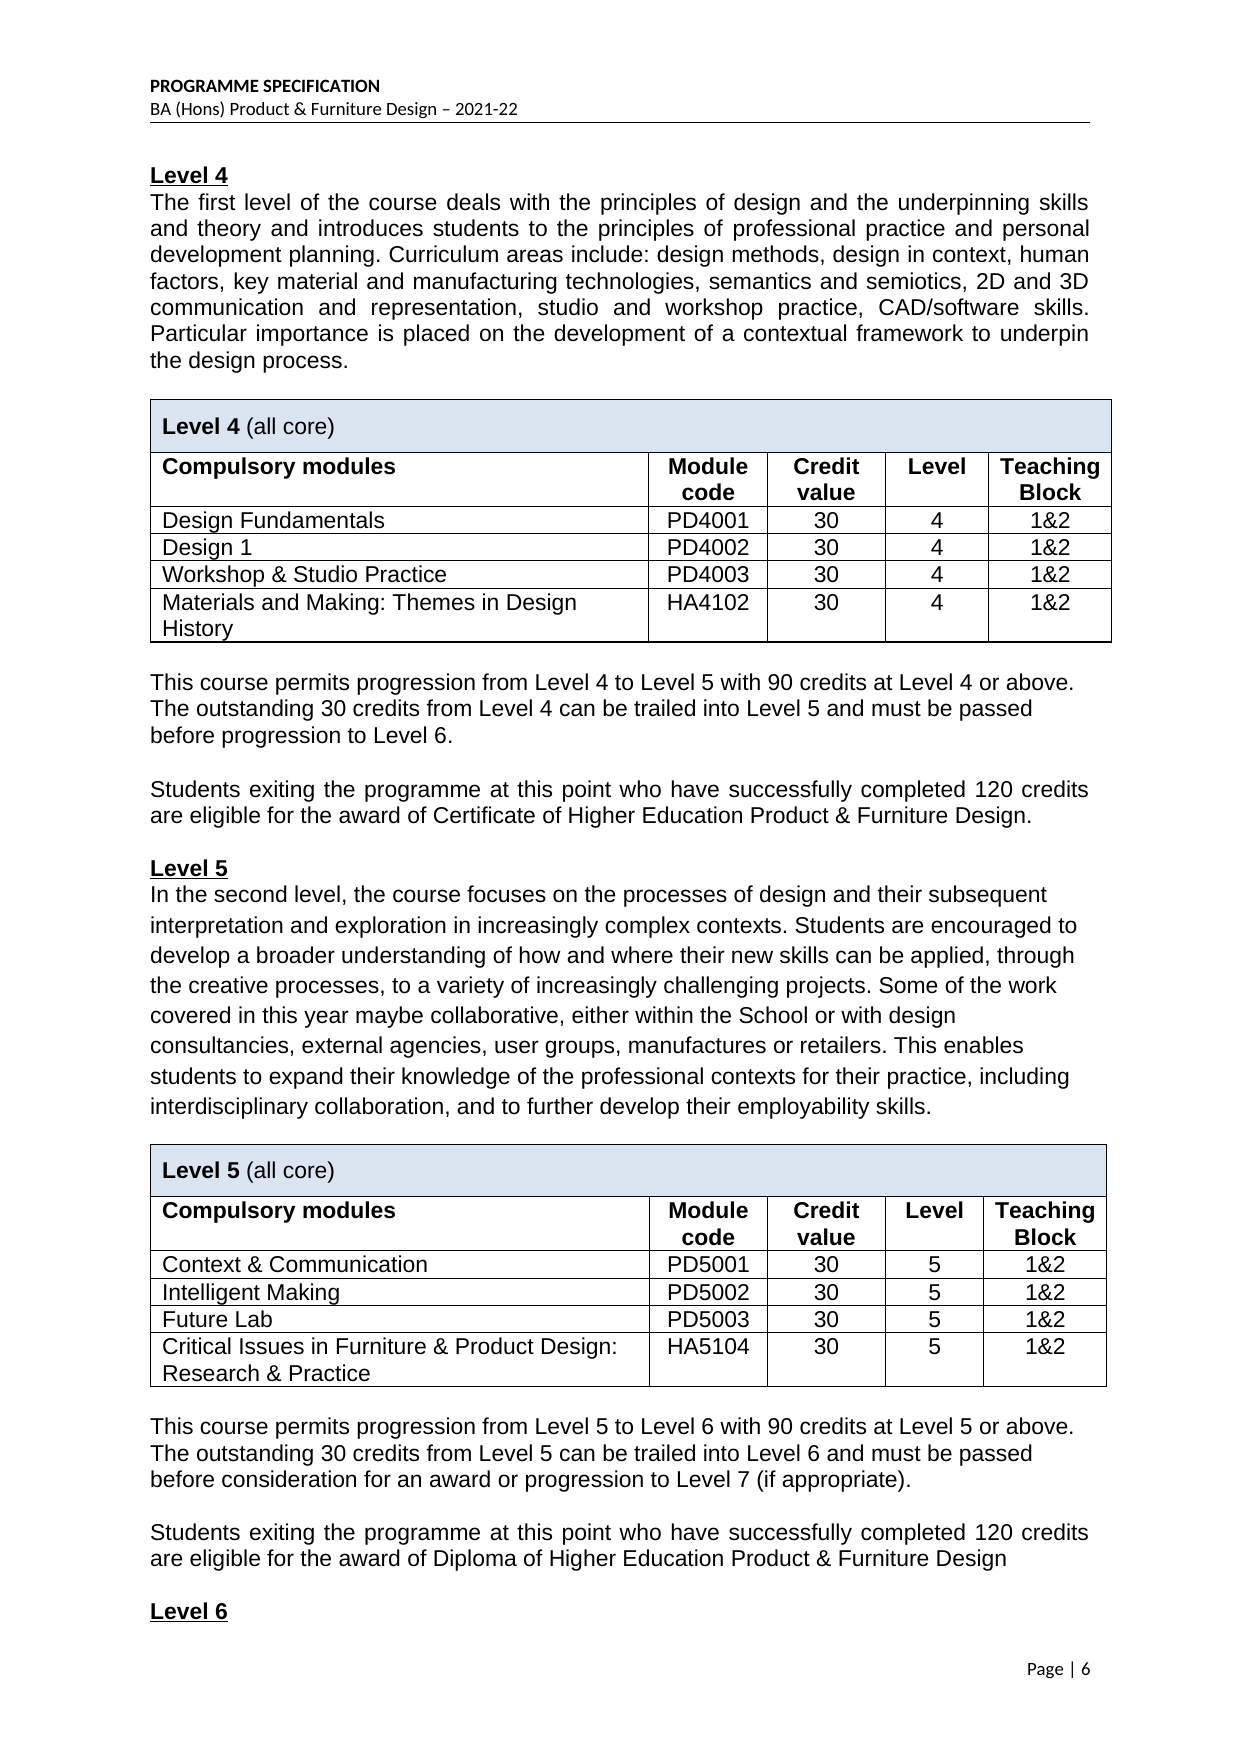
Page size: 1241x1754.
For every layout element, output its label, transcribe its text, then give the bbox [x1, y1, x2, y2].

table_cell 1&2 [989, 534, 1111, 560]
table_cell Design 1 [151, 534, 648, 560]
table_cell 30 [768, 1306, 885, 1332]
table_cell 4 [886, 534, 988, 560]
table_cell 1&2 [984, 1306, 1106, 1332]
text This course permits progression from Level 4 to Level 5 with 90 credits at Level 4 or above. The outstanding 30 credits from Level 4 can be trailed into Level 5 and must be passed before progression to Level 6. [150, 669, 1090, 748]
table_cell Level [886, 453, 988, 506]
table_cell Credit value [768, 453, 885, 506]
table_cell 4 [886, 507, 988, 533]
table_cell 4 [886, 589, 988, 641]
table_cell Design Fundamentals [151, 507, 648, 533]
table_cell Credit value [768, 1197, 885, 1250]
table_cell Intelligent Making [151, 1279, 649, 1305]
table_cell Level [886, 1197, 983, 1250]
table_cell HA5104 [650, 1333, 767, 1386]
table_cell PD5003 [650, 1306, 767, 1332]
table_cell 5 [886, 1251, 983, 1277]
text Level 6 [150, 1598, 1090, 1624]
table_cell Critical Issues in Furniture & Product Design: Research & Practice [151, 1333, 649, 1386]
text Level 4 [150, 162, 1090, 188]
table_cell 5 [886, 1333, 983, 1386]
table_cell PD4001 [649, 507, 767, 533]
table_cell PD4002 [649, 534, 767, 560]
table_cell 30 [768, 1251, 885, 1277]
table_cell Teaching Block [984, 1197, 1106, 1250]
table_cell PD4003 [649, 561, 767, 588]
table_cell 30 [768, 1279, 885, 1305]
table_cell 30 [768, 507, 885, 533]
table_cell 30 [768, 589, 885, 641]
text This course permits progression from Level 5 to Level 6 with 90 credits at Level 5 or above. The outstanding 30 credits from Level 5 can be trailed into Level 6 and must be passed before consideration for an award or progression to Level 7 (if appropriate). [150, 1413, 1090, 1492]
text Level 5 [150, 855, 1090, 881]
table_cell 1&2 [984, 1333, 1106, 1386]
table_cell Workshop & Studio Practice [151, 561, 648, 588]
table_cell 5 [886, 1306, 983, 1332]
table_cell Context & Communication [151, 1251, 649, 1277]
table_cell 1&2 [989, 561, 1111, 588]
table_cell 1&2 [984, 1279, 1106, 1305]
table_cell PD5001 [650, 1251, 767, 1277]
table_cell 5 [886, 1279, 983, 1305]
table_cell 30 [768, 534, 885, 560]
text Students exiting the programme at this point who have successfully completed 120 credits are eligible for the award of Certificate of Higher Education Product & Furniture Design. [150, 776, 1090, 829]
table_cell Module code [650, 1197, 767, 1250]
table_cell Future Lab [151, 1306, 649, 1332]
table_cell HA4102 [649, 589, 767, 641]
text The first level of the course deals with the principles of design and the underpinning skills and theory and introduces students to the principles of professional practice and personal development planning. Curriculum areas include: design methods, design in context, human factors, key material and manufacturing technologies, semantics and semiotics, 2D and 3D communication and representation, studio and workshop practice, CAD/software skills. Particular importance is placed on the development of a contextual framework to underpin the design process. [150, 188, 1090, 373]
table_header Level 5 (all core) [151, 1145, 1106, 1196]
table_cell 1&2 [989, 589, 1111, 641]
table_cell Materials and Making: Themes in Design History [151, 589, 648, 641]
table_cell Compulsory modules [151, 453, 648, 506]
table_cell 30 [768, 561, 885, 588]
table_cell PD5002 [650, 1279, 767, 1305]
table_header Level 4 (all core) [151, 400, 1111, 452]
table_cell 1&2 [984, 1251, 1106, 1277]
text In the second level, the course focuses on the processes of design and their subsequent interpretation and exploration in increasingly complex contexts. Students are encouraged to develop a broader understanding of how and where their new skills can be applied, through the creative processes, to a variety of increasingly challenging projects. Some of the work covered in this year maybe collaborative, either within the School or with design consultancies, external agencies, user groups, manufactures or retailers. This enables students to expand their knowledge of the professional contexts for their practice, including interdisciplinary collaboration, and to further develop their employability skills. [150, 881, 1090, 1119]
table_cell Compulsory modules [151, 1197, 649, 1250]
table_cell 30 [768, 1333, 885, 1386]
table_cell 4 [886, 561, 988, 588]
table_cell Teaching Block [989, 453, 1111, 506]
text Students exiting the programme at this point who have successfully completed 120 credits are eligible for the award of Diploma of Higher Education Product & Furniture Design [150, 1519, 1090, 1571]
table_cell 1&2 [989, 507, 1111, 533]
table_cell Module code [649, 453, 767, 506]
